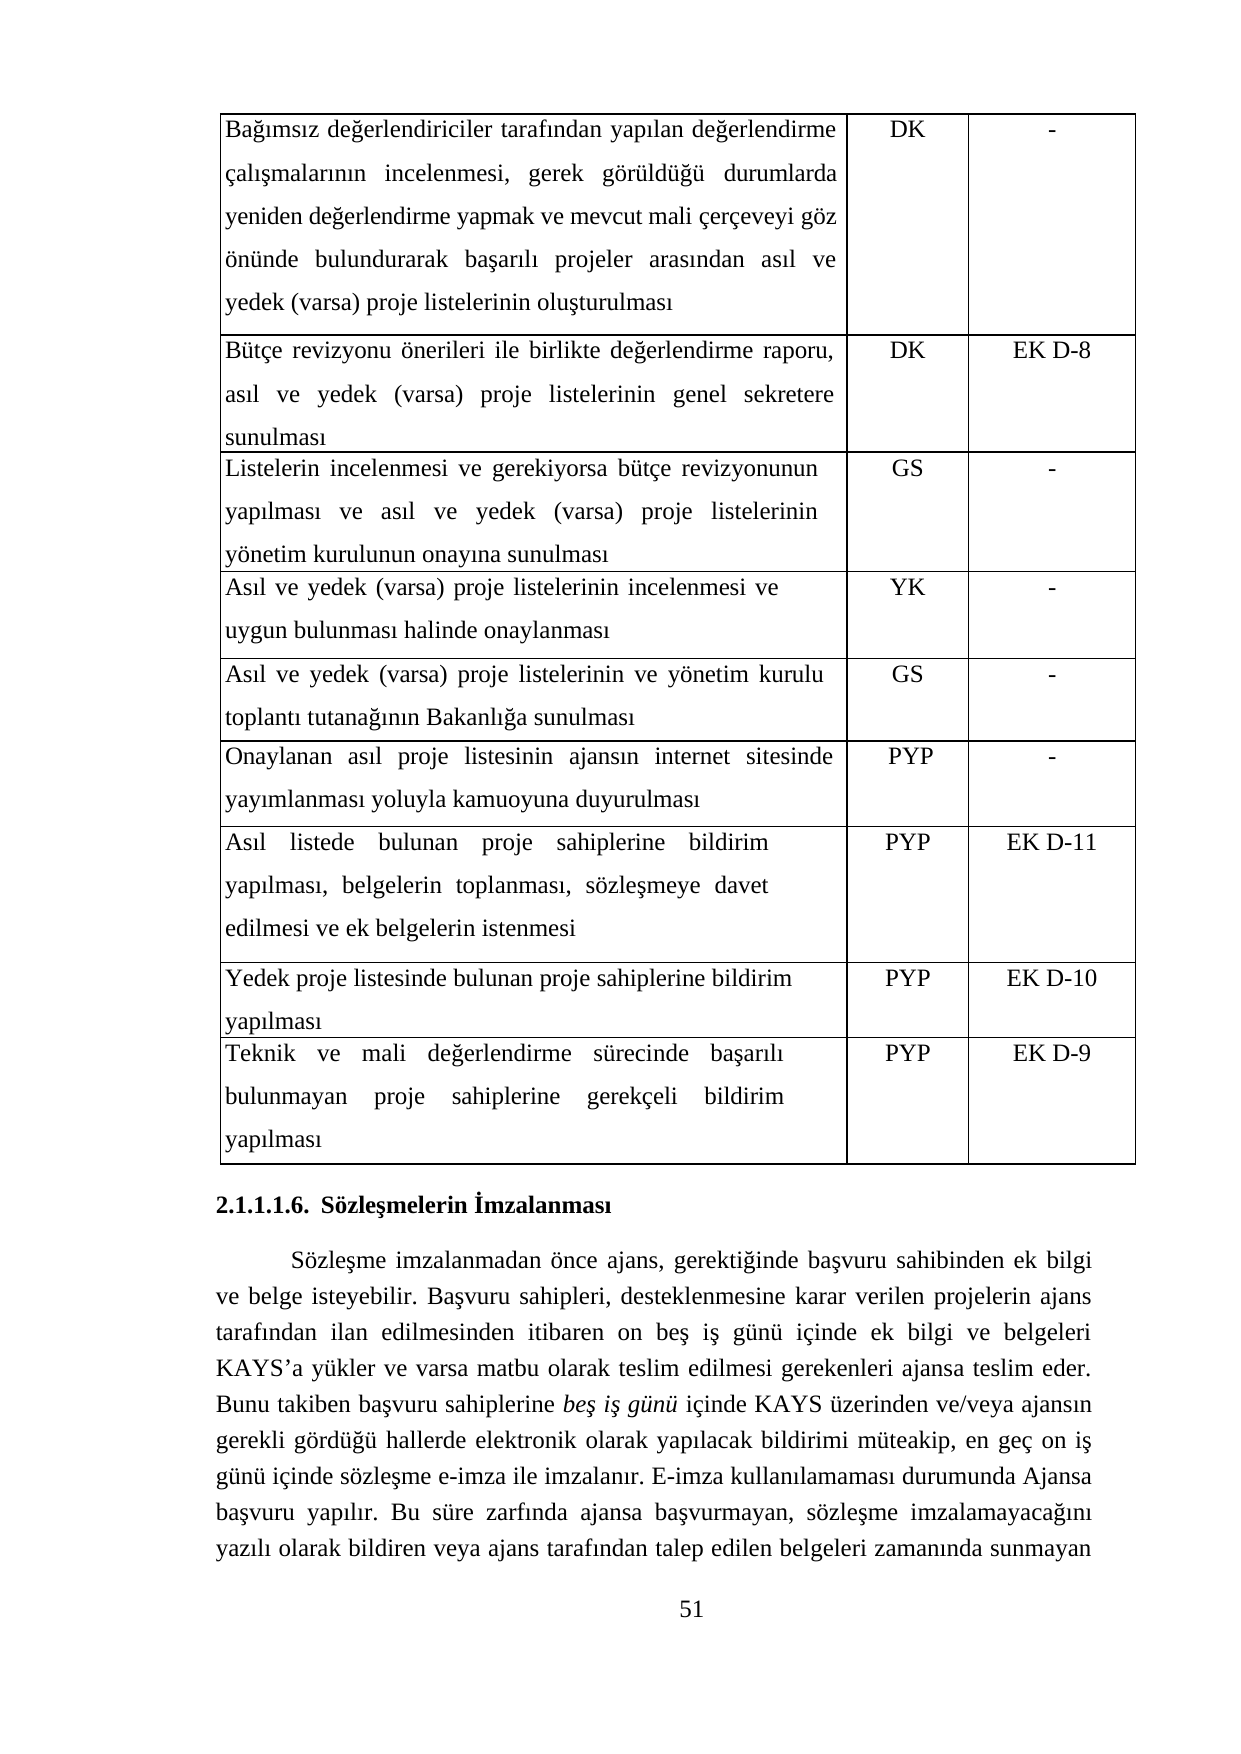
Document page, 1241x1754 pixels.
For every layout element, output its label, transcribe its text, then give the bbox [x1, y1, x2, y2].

table_cell DK [848, 115, 968, 334]
table_cell DK [848, 336, 968, 451]
table_cell - [969, 115, 1135, 334]
table_cell Asıl ve yedek (varsa) proje listelerinin incelenmesi ve uygun bulunması halinde onaylanması [221, 572, 846, 657]
table_cell GS [848, 659, 968, 740]
table_cell PYP [848, 827, 968, 961]
table_cell PYP [848, 742, 968, 826]
table_cell EK D-10 [969, 963, 1135, 1036]
table_cell Yedek proje listesinde bulunan proje sahiplerine bildirim yapılması [221, 963, 846, 1036]
table_cell EK D-11 [969, 827, 1135, 961]
table_cell - [969, 742, 1135, 826]
table_cell GS [848, 453, 968, 571]
table_cell Asıl ve yedek (varsa) proje listelerinin ve yönetim kurulu toplantı tutanağının Bakanlığa sunulması [221, 659, 846, 740]
table_cell - [969, 572, 1135, 657]
table_cell PYP [848, 963, 968, 1036]
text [216, 1245, 1093, 1562]
table_cell YK [848, 572, 968, 657]
table_cell EK D-8 [969, 336, 1135, 451]
table_cell Onaylanan asıl proje listesinin ajansın internet sitesinde yayımlanması yoluyla kamuoyuna duyurulması [221, 742, 846, 826]
table_cell Listelerin incelenmesi ve gerekiyorsa bütçe revizyonunun yapılması ve asıl ve yedek (varsa) proje listelerinin yönetim kurulunun onayına sunulması [221, 453, 846, 571]
table_cell EK D-9 [969, 1038, 1135, 1163]
table_cell PYP [848, 1038, 968, 1163]
table_cell - [969, 659, 1135, 740]
table_cell - [969, 453, 1135, 571]
table_cell Teknik ve mali değerlendirme sürecinde başarılı bulunmayan proje sahiplerine gerekçeli bildirim yapılması [221, 1038, 846, 1163]
table_cell Bağımsız değerlendiriciler tarafından yapılan değerlendirme çalışmalarının incelenmesi, gerek görüldüğü durumlarda yeniden değerlendirme yapmak ve mevcut mali çerçeveyi göz önünde bulundurarak başarılı projeler arasından asıl ve yedek (varsa) proje listelerinin oluşturulması [221, 115, 846, 334]
table_cell Bütçe revizyonu önerileri ile birlikte değerlendirme raporu, asıl ve yedek (varsa) proje listelerinin genel sekretere sunulması [221, 336, 846, 451]
table_cell Asıl listede bulunan proje sahiplerine bildirim yapılması, belgelerin toplanması, sözleşmeye davet edilmesi ve ek belgelerin istenmesi [221, 827, 846, 961]
subtitle Sözleşmelerin İmzalanması [216, 1190, 1093, 1218]
